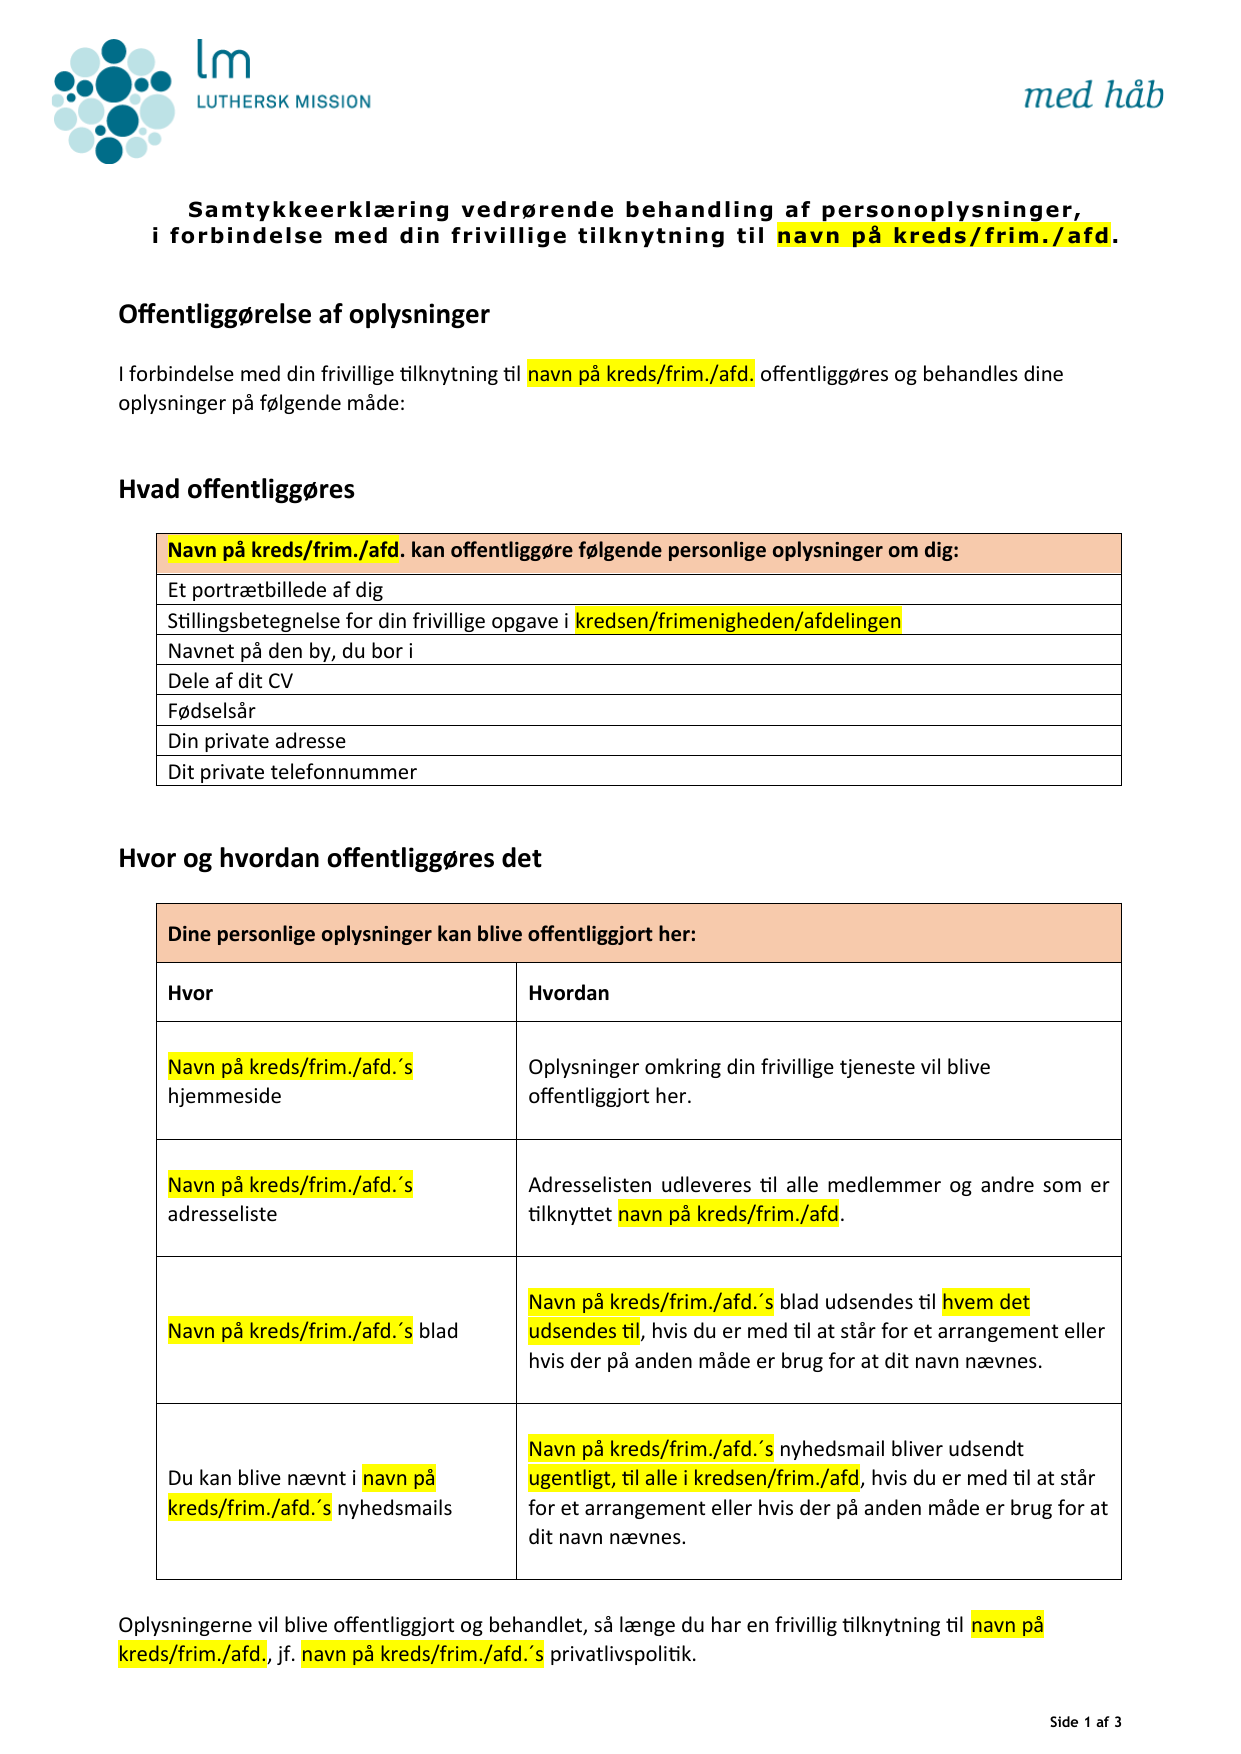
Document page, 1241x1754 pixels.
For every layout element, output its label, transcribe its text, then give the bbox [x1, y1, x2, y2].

table_cell Et portrætbillede af dig [157, 575, 1121, 604]
table_cell Hvor [157, 963, 516, 1021]
table_header Dine personlige oplysninger kan blive offentliggjort her: [157, 904, 1121, 962]
table_cell Fødselsår [157, 695, 1121, 724]
table_cell Navn på kreds/frim./afd.´s adresseliste [157, 1140, 516, 1256]
table_cell Stillingsbetegnelse for din frivillige opgave i kredsen/frimenigheden/afdelingen [157, 605, 1121, 634]
picture [51, 39, 1164, 164]
table_cell Navn på kreds/frim./afd.´s blad udsendes til hvem det udsendes til, hvis du er med til at står for et arrangement eller hvis der på anden måde er brug for at dit navn nævnes. [517, 1257, 1121, 1403]
text Hvad offentliggøres [118, 475, 1123, 504]
text Oplysningerne vil blive offentliggjort og behandlet, så længe du har en frivillig tilknytning til navn på kreds/frim./afd., jf. navn på kreds/frim./afd.´s privatlivspolitik. [118, 1609, 1123, 1668]
text Offentliggørelse af oplysninger [118, 300, 1123, 329]
table_cell Du kan blive nævnt i navn på kreds/frim./afd.´s nyhedsmails [157, 1404, 516, 1579]
text Hvor og hvordan offentliggøres det [118, 844, 1123, 873]
table_cell Navn på kreds/frim./afd.´s hjemmeside [157, 1022, 516, 1138]
table_header Navn på kreds/frim./afd. kan offentliggøre følgende personlige oplysninger om dig: [157, 534, 1121, 573]
table_cell Hvordan [517, 963, 1121, 1021]
table_cell Dit private telefonnummer [157, 756, 1121, 785]
table_cell Navn på kreds/frim./afd.´s blad [157, 1257, 516, 1403]
table_cell Dele af dit CV [157, 665, 1121, 694]
table_cell Din private adresse [157, 726, 1121, 755]
table_cell Adresselisten udleveres til alle medlemmer og andre som er tilknyttet navn på kreds/frim./afd. [517, 1140, 1121, 1256]
text I forbindelse med din frivillige tilknytning til navn på kreds/frim./afd. offentliggøres og behandles dine oplysninger på følgende måde: [118, 358, 1123, 416]
table_cell Navn på kreds/frim./afd.´s nyhedsmail bliver udsendt ugentligt, til alle i kredsen/frim./afd, hvis du er med til at står for et arrangement eller hvis der på anden måde er brug for at dit navn nævnes. [517, 1404, 1121, 1579]
table_cell Oplysninger omkring din frivillige tjeneste vil blive offentliggjort her. [517, 1022, 1121, 1138]
table_cell Navnet på den by, du bor i [157, 635, 1121, 664]
